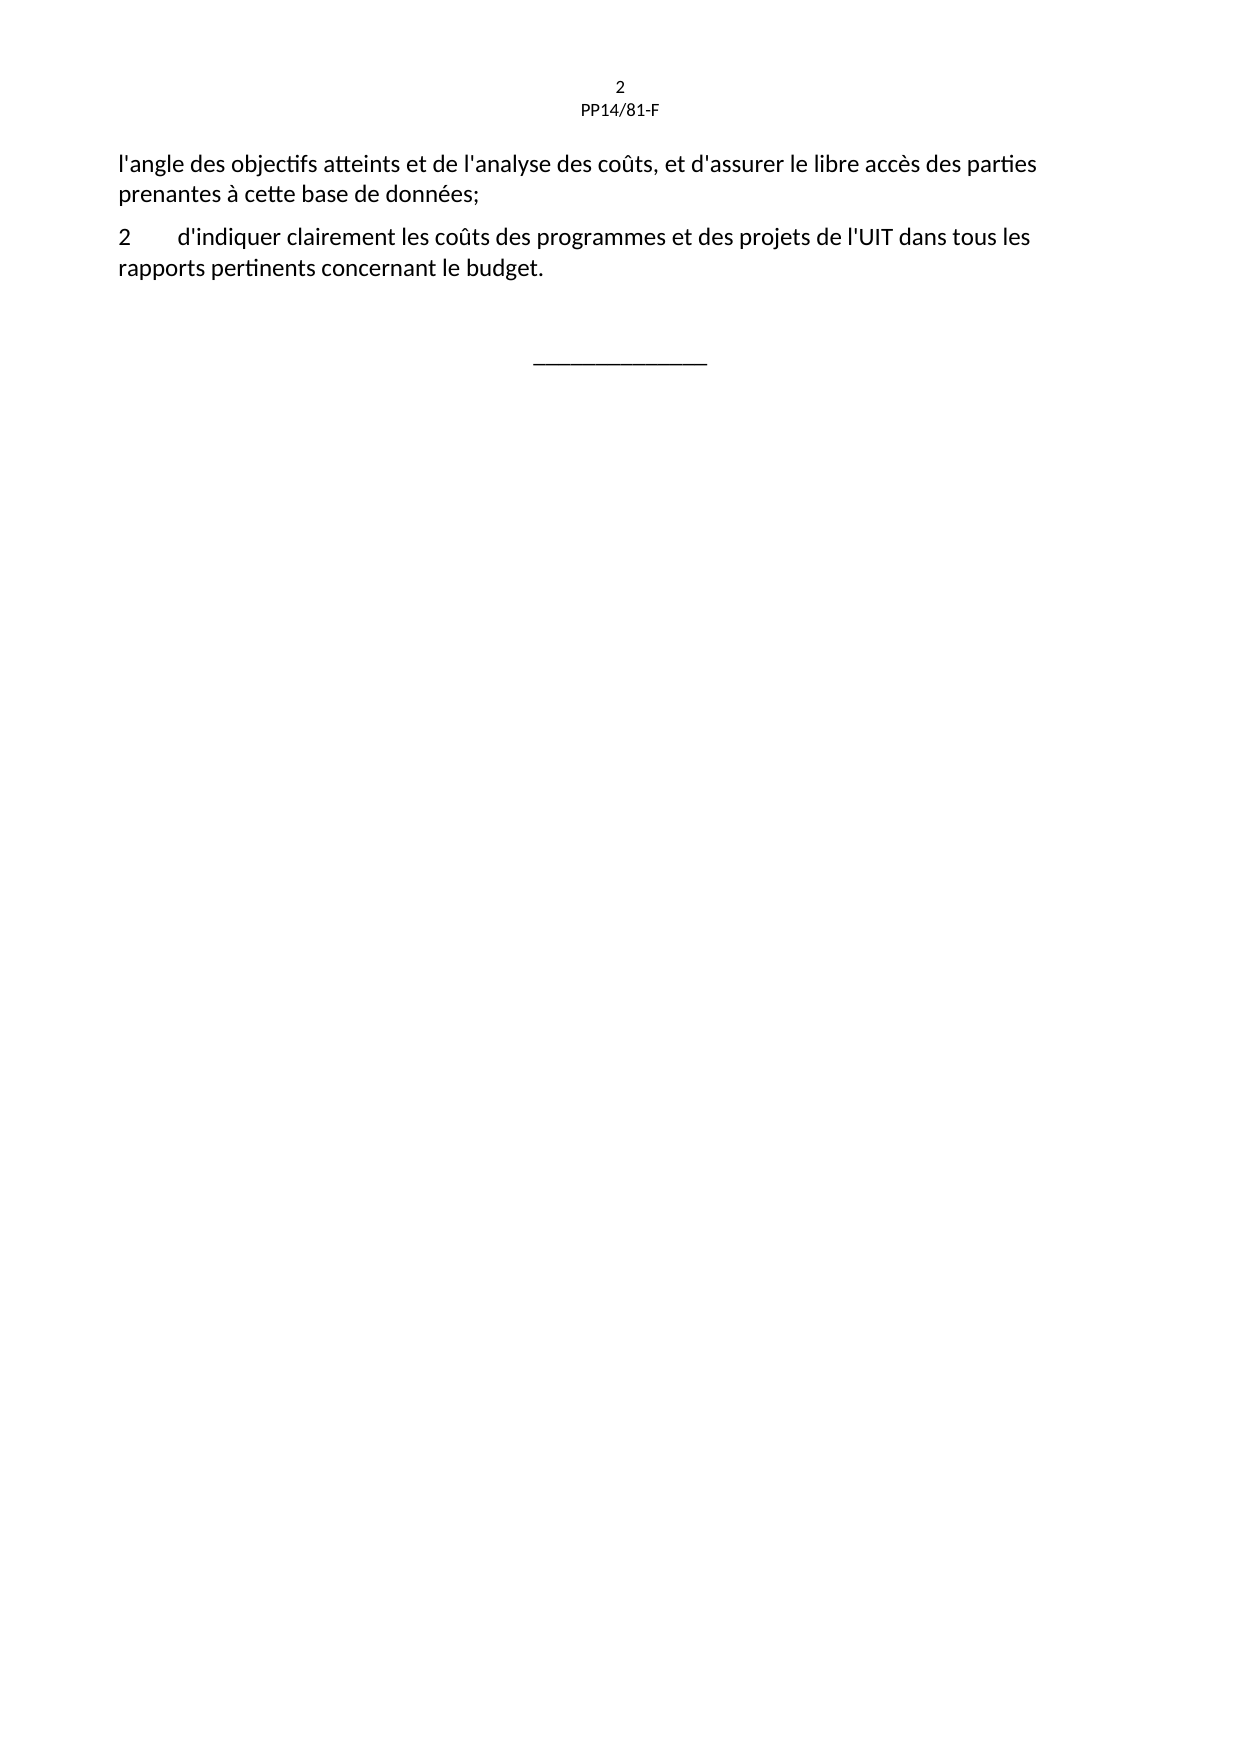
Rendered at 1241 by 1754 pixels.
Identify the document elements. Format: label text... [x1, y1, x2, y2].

text ______________ [118, 338, 1122, 368]
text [118, 148, 1122, 209]
text 2 d'indiquer clairement les coûts des programmes et des projets de l'UIT dans tous les rapports pertinents concernant le budget. [118, 221, 1122, 282]
